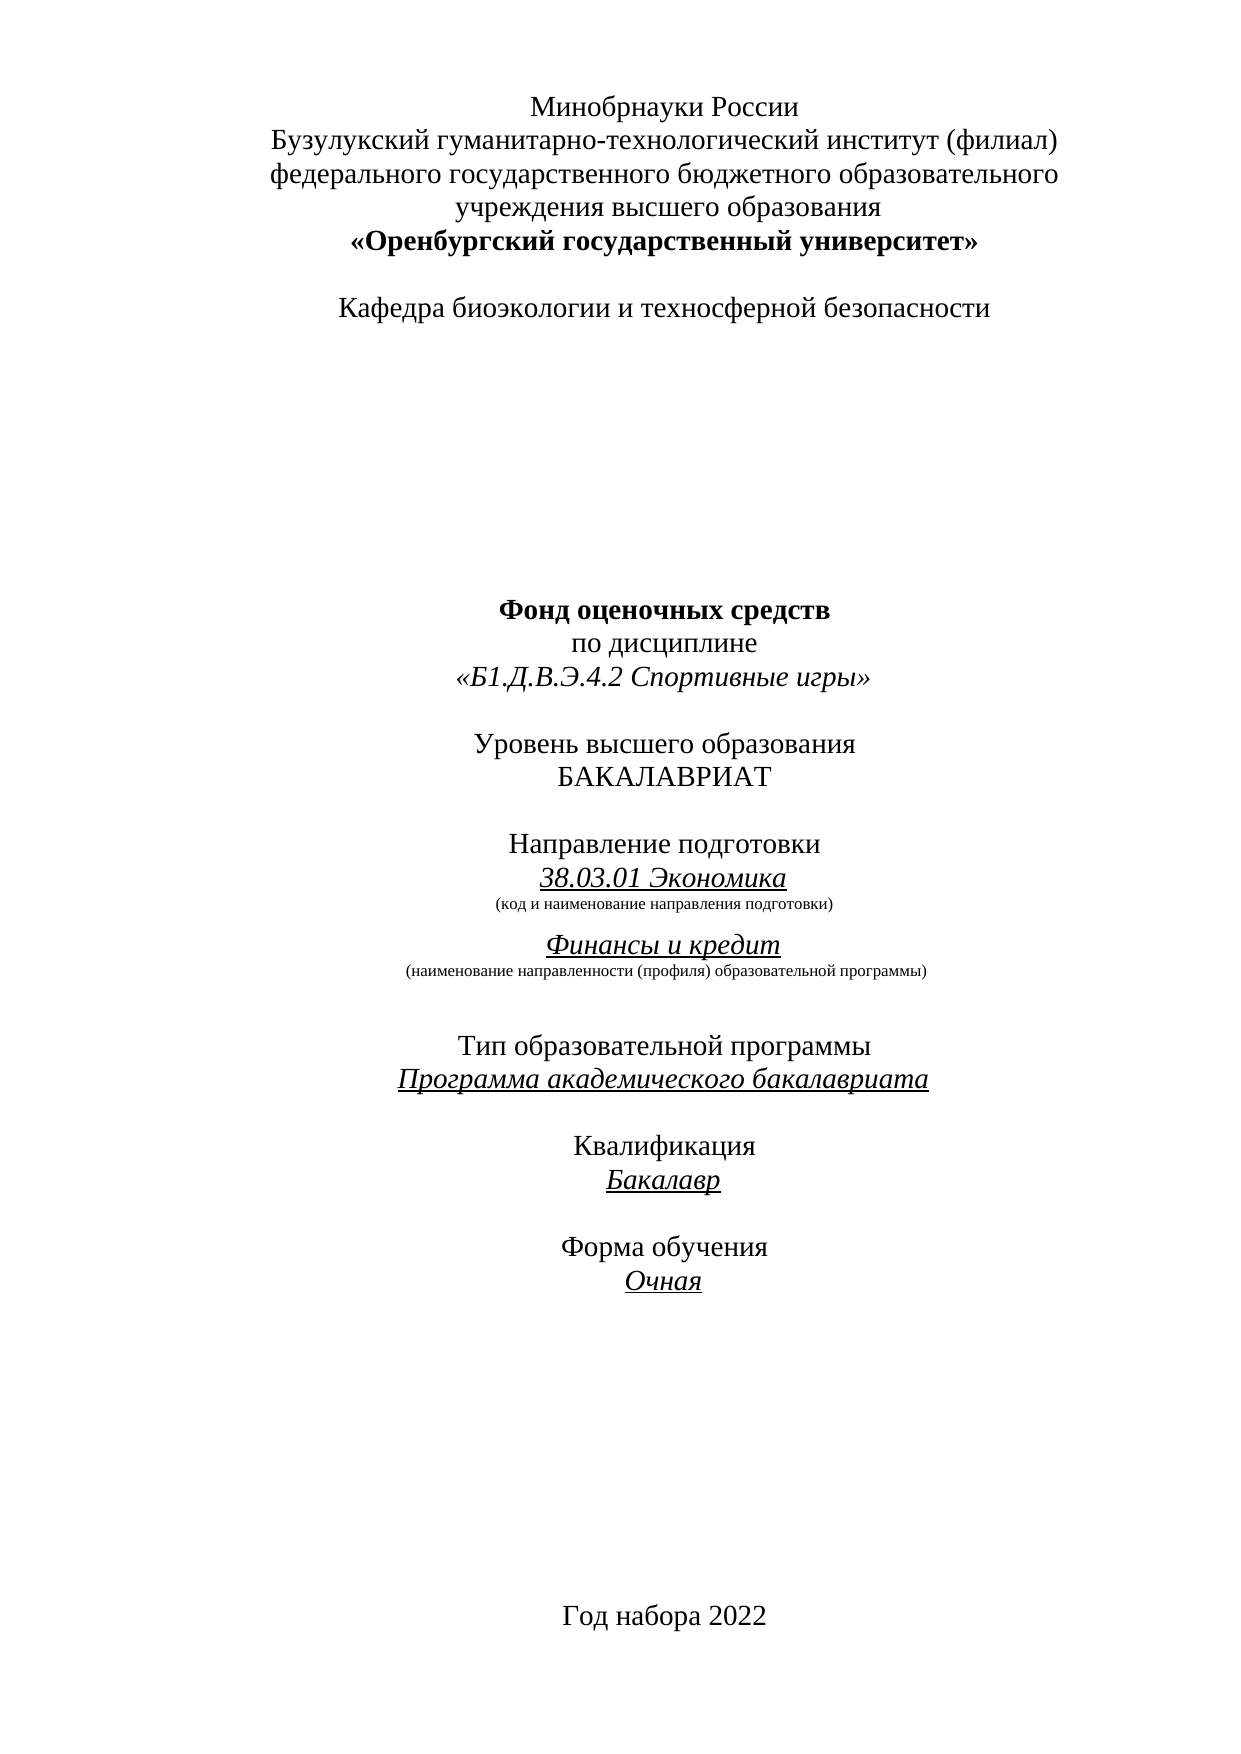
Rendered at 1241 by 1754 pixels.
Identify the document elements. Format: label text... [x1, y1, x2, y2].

text «Б1.Д.В.Э.4.2 Спортивные игры» [89, 659, 1152, 692]
text Фонд оценочных средств [89, 592, 1152, 625]
text (наименование направленности (профиля) образовательной программы) [89, 961, 1152, 994]
text Минобрнауки России [89, 89, 1152, 122]
text Год набора 2022 [89, 1598, 1152, 1632]
text Тип образовательной программы [89, 1028, 1152, 1061]
text федерального государственного бюджетного образовательного [89, 156, 1152, 189]
text Форма обучения [89, 1229, 1152, 1263]
text учреждения высшего образования [89, 189, 1152, 223]
text Бузулукский гуманитарно-технологический институт (филиал) [89, 122, 1152, 156]
text Направление подготовки [89, 827, 1152, 860]
text «Оренбургский государственный университет» [89, 223, 1152, 256]
text Кафедра биоэкологии и техносферной безопасности [89, 290, 1152, 323]
text по дисциплине [89, 625, 1152, 659]
text Уровень высшего образования [89, 726, 1152, 759]
text Квалификация [89, 1128, 1152, 1162]
text Финансы и кредит [89, 927, 1152, 961]
text Бакалавр [89, 1162, 1152, 1196]
text Программа академического бакалавриата [89, 1061, 1152, 1095]
text Очная [89, 1263, 1152, 1296]
text (код и наименование направления подготовки) [89, 894, 1152, 927]
text БАКАЛАВРИАТ [89, 759, 1152, 793]
text 38.03.01 Экономика [89, 860, 1152, 894]
